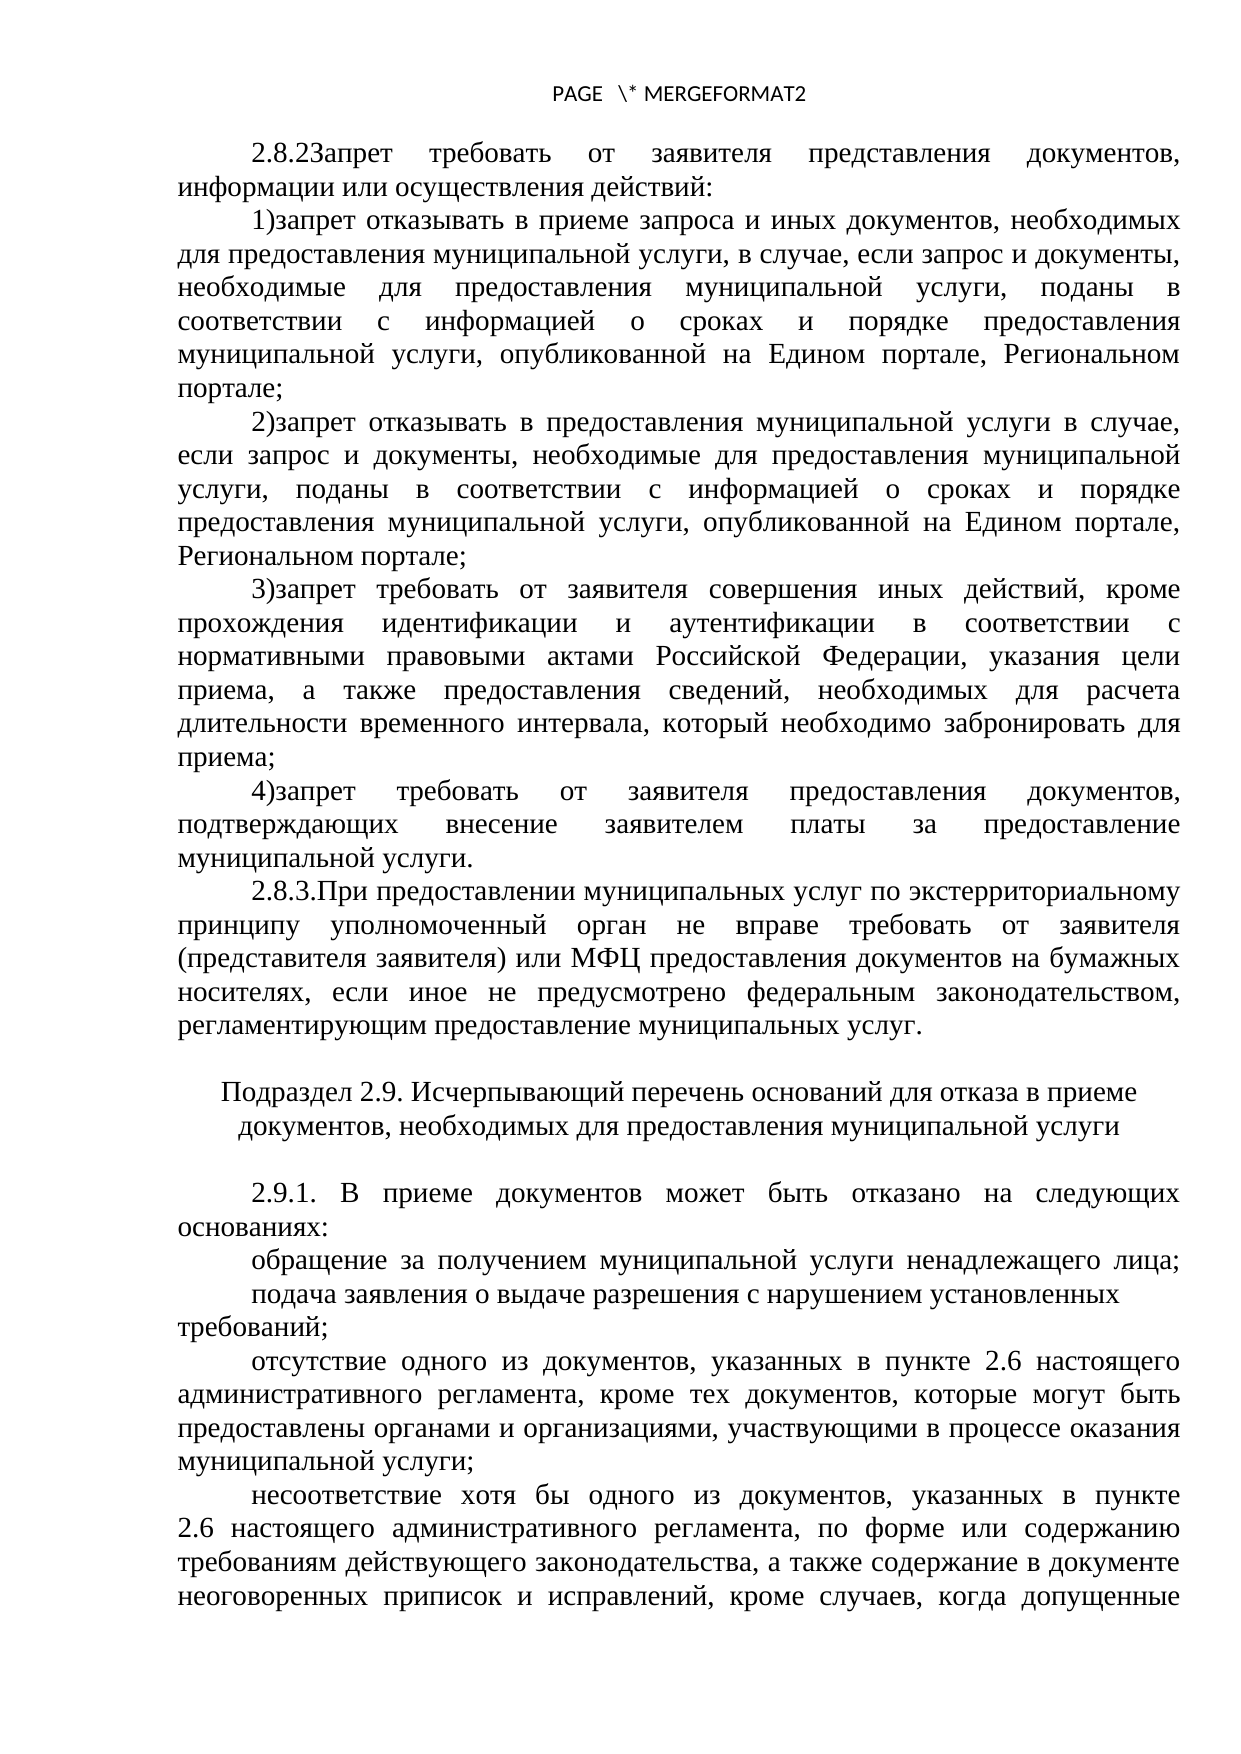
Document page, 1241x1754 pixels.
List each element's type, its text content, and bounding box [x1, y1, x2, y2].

text 2.9.1. В приеме документов может быть отказано на следующих основаниях: [177, 1175, 1181, 1242]
text обращение за получением муниципальной услуги ненадлежащего лица; подача заявления о выдаче разрешения с нарушением установленных [251, 1242, 1181, 1309]
text 2)запрет отказывать в предоставления муниципальной услуги в случае, если запрос и документы, необходимые для предоставления муниципальной услуги, поданы в соответствии с информацией о сроках и порядке предоставления муниципальной услуги, опубликованной на Едином портале, Региональном портале; [177, 404, 1181, 571]
text 2.8.3.При предоставлении муниципальных услуг по экстерриториальному принципу уполномоченный орган не вправе требовать от заявителя (представителя заявителя) или МФЦ предоставления документов на бумажных носителях, если иное не предусмотрено федеральным законодательством, регламентирующим предоставление муниципальных услуг. [177, 873, 1181, 1041]
text 4)запрет требовать от заявителя предоставления документов, подтверждающих внесение заявителем платы за предоставление муниципальной услуги. [177, 773, 1181, 873]
text отсутствие одного из документов, указанных в пункте 2.6 настоящего административного регламента, кроме тех документов, которые могут быть предоставлены органами и организациями, участвующими в процессе оказания муниципальной услуги; [177, 1343, 1181, 1477]
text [177, 1477, 1181, 1611]
text 3)запрет требовать от заявителя совершения иных действий, кроме прохождения идентификации и аутентификации в соответствии с нормативными правовыми актами Российской Федерации, указания цели приема, а также предоставления сведений, необходимых для расчета длительности временного интервала, который необходимо забронировать для приема; [177, 571, 1181, 773]
text Подраздел 2.9. Исчерпывающий перечень оснований для отказа в приеме документов, необходимых для предоставления муниципальной услуги [177, 1074, 1181, 1142]
text 1)запрет отказывать в приеме запроса и иных документов, необходимых для предоставления муниципальной услуги, в случае, если запрос и документы, необходимые для предоставления муниципальной услуги, поданы в соответствии с информацией о сроках и порядке предоставления муниципальной услуги, опубликованной на Едином портале, Региональном портале; [177, 202, 1181, 404]
text 2.8.2Запрет требовать от заявителя представления документов, информации или осуществления действий: [177, 135, 1181, 202]
text требований; [177, 1309, 1181, 1343]
